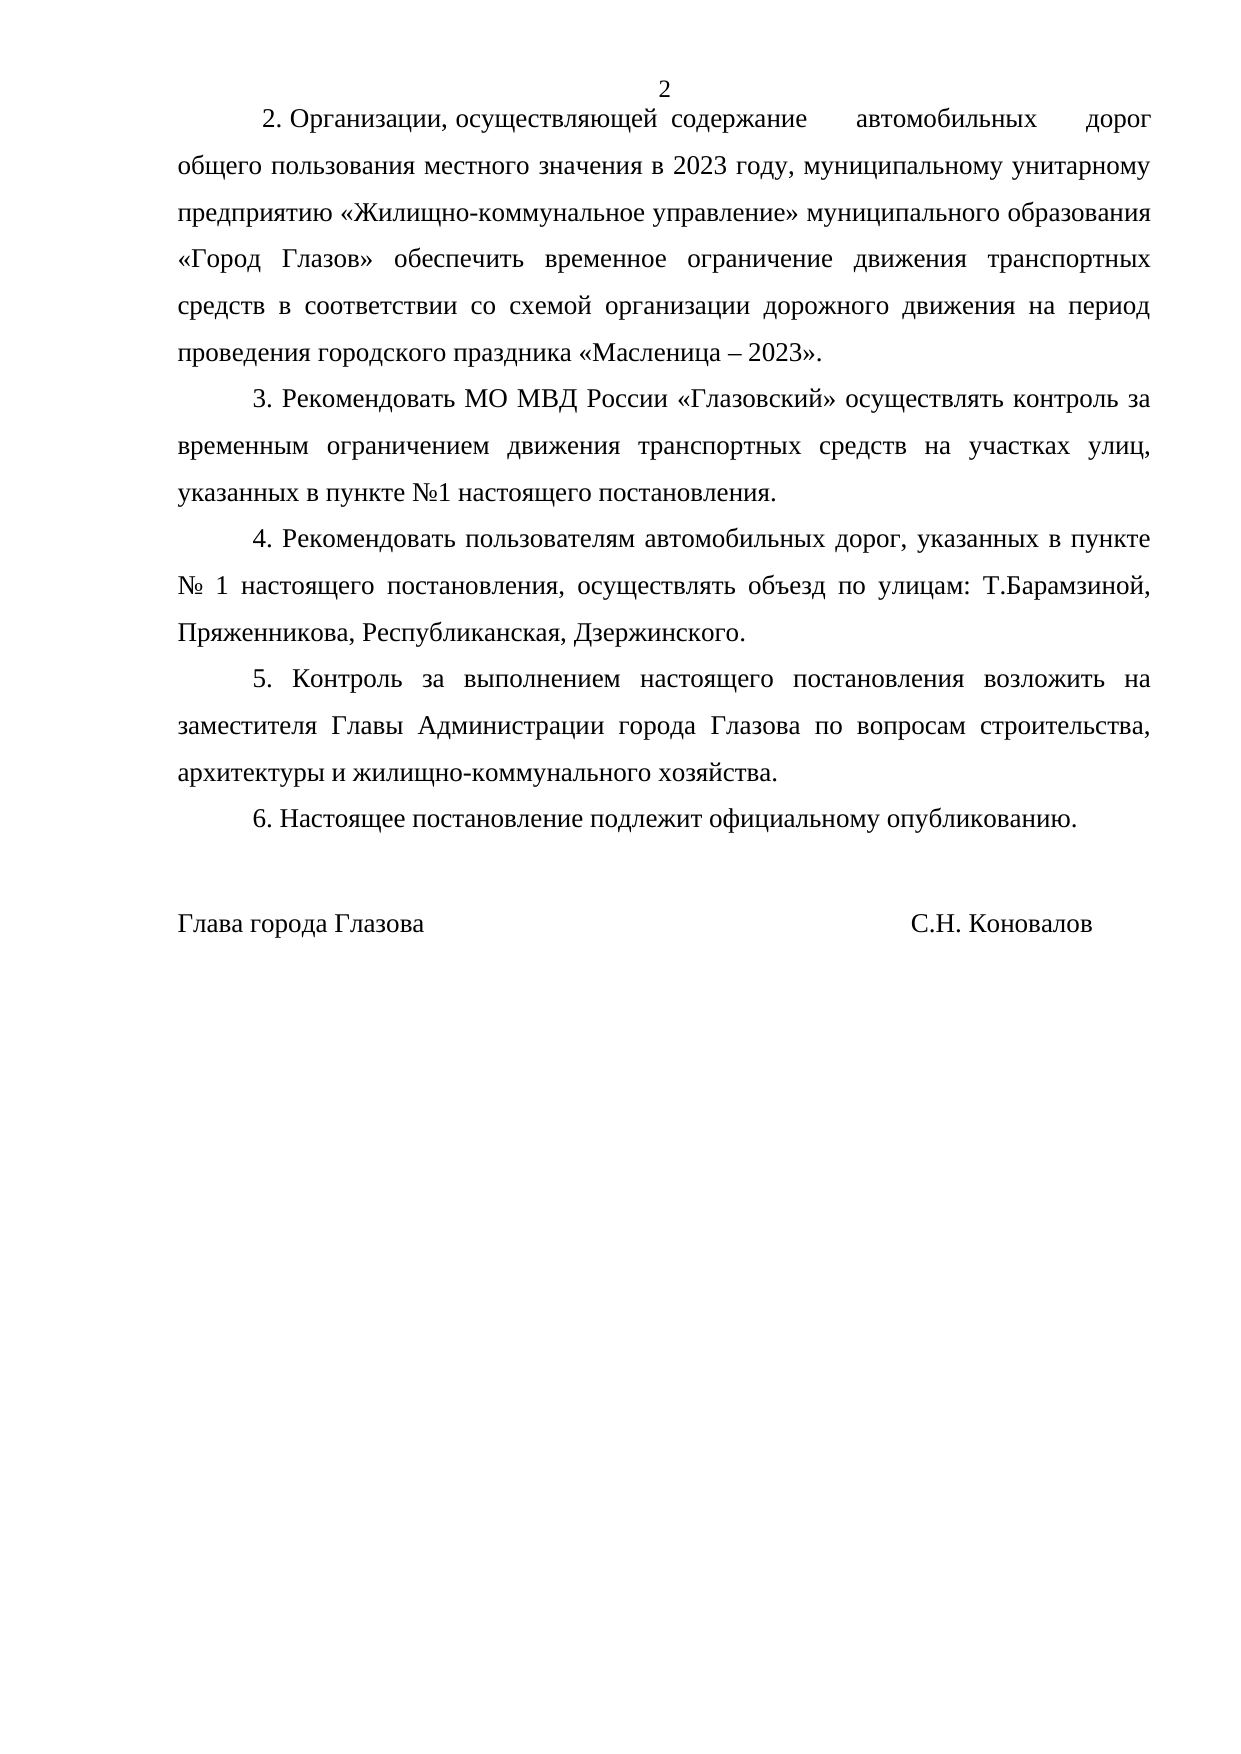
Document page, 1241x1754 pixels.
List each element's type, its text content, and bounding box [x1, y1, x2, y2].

text 6. Настоящее постановление подлежит официальному опубликованию. [177, 803, 1152, 834]
text 4. Рекомендовать пользователям автомобильных дорог, указанных в пункте № 1 настоящего постановления, осуществлять объезд по улицам: Т.Барамзиной, Пряженникова, Республиканская, Дзержинского. [177, 523, 1152, 647]
text 3. Рекомендовать МО МВД России «Глазовский» осуществлять контроль за временным ограничением движения транспортных средств на участках улиц, указанных в пункте №1 настоящего постановления. [177, 383, 1152, 507]
table_header Глава города Глазова [166, 907, 662, 938]
text 5. Контроль за выполнением настоящего постановления возложить на заместителя Главы Администрации города Глазова по вопросам строительства, архитектуры и жилищно-коммунального хозяйства. [177, 663, 1152, 787]
table_header С.Н. Коновалов [662, 907, 1163, 938]
text 2. Организации, осуществляющей содержание автомобильных дорог общего пользования местного значения в 2023 году, муниципальному унитарному предприятию «Жилищно-коммунальное управление» муниципального образования «Город Глазов» обеспечить временное ограничение движения транспортных средств в соответствии со схемой организации дорожного движения на период проведения городского праздника «Масленица – 2023». [177, 103, 1152, 367]
